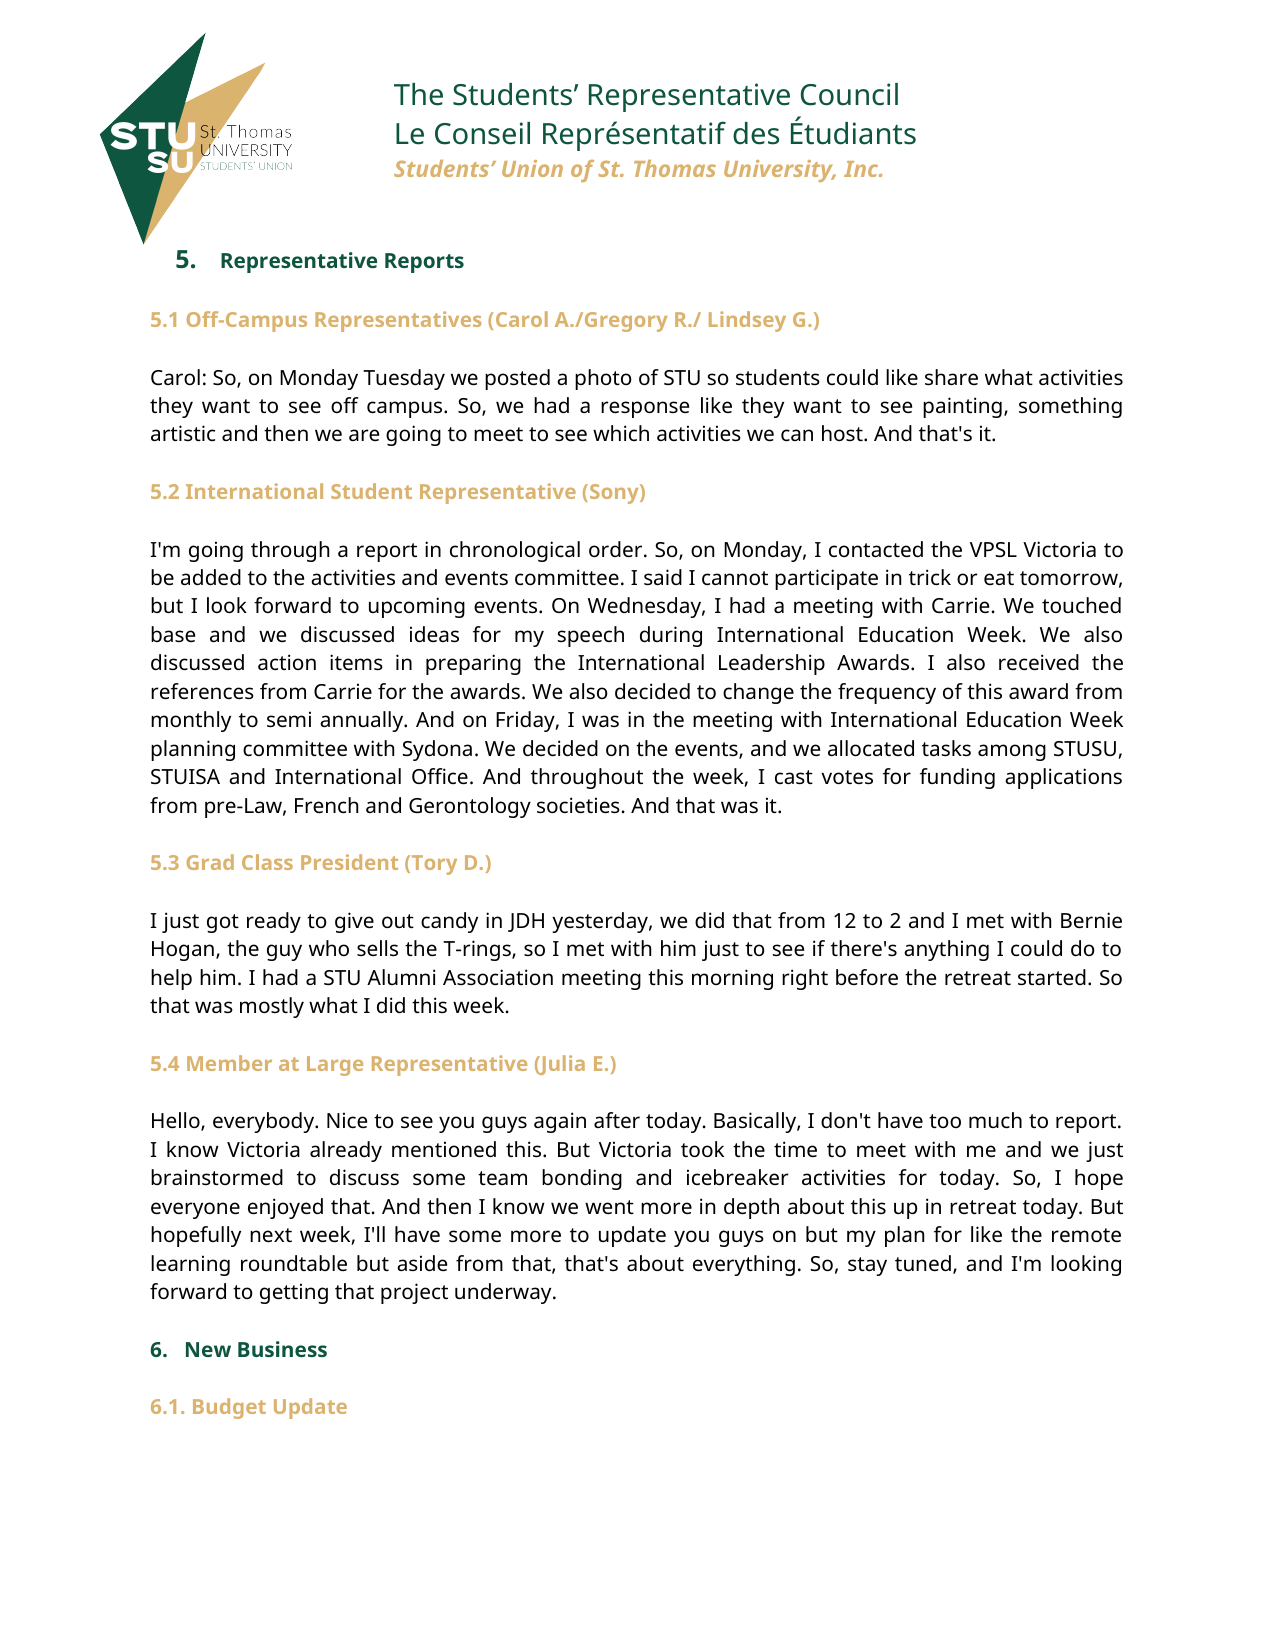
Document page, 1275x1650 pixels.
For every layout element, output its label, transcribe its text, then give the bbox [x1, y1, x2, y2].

picture [91, 24, 301, 246]
text Hello, everybody. Nice to see you guys again after today. Basically, I don't have too much to report. I know Victoria already mentioned this. But Victoria took the time to meet with me and we just brainstormed to discuss some team bonding and icebreaker activities for today. So, I hope everyone enjoyed that. And then I know we went more in depth about this up in retreat today. But hopefully next week, I'll have some more to update you guys on but my plan for like the remote learning roundtable but aside from that, that's about everything. So, stay tuned, and I'm looking forward to getting that project underway. [150, 1106, 1125, 1306]
text 5.1 Off-Campus Representatives (Carol A./Gregory R./ Lindsey G.) [150, 305, 1125, 333]
text I'm going through a report in chronological order. So, on Monday, I contacted the VPSL Victoria to be added to the activities and events committee. I said I cannot participate in trick or eat tomorrow, but I look forward to upcoming events. On Wednesday, I had a meeting with Carrie. We touched base and we discussed ideas for my speech during International Education Week. We also discussed action items in preparing the International Leadership Awards. I also received the references from Carrie for the awards. We also decided to change the frequency of this award from monthly to semi annually. And on Friday, I was in the meeting with International Education Week planning committee with Sydona. We decided on the events, and we allocated tasks among STUSU, STUISA and International Office. And throughout the week, I cast votes for funding applications from pre-Law, French and Gerontology societies. And that was it. [150, 535, 1125, 819]
subtitle 6. New Business [150, 1335, 1125, 1363]
text 5.2 International Student Representative (Sony) [150, 477, 1125, 506]
text 6.1. Budget Update [150, 1392, 1125, 1421]
text 5.4 Member at Large Representative (Julia E.) [150, 1049, 1125, 1077]
text I just got ready to give out candy in JDH yesterday, we did that from 12 to 2 and I met with Bernie Hogan, the guy who sells the T-rings, so I met with him just to see if there's anything I could do to help him. I had a STU Alumni Association meeting this morning right before the retreat started. So that was mostly what I did this week. [150, 906, 1125, 1020]
text 5.3 Grad Class President (Tory D.) [150, 848, 1125, 877]
text Carol: So, on Monday Tuesday we posted a photo of STU so students could like share what activities they want to see off campus. So, we had a response like they want to see painting, something artistic and then we are going to meet to see which activities we can host. And that's it. [150, 363, 1125, 448]
subtitle Representative Reports [150, 242, 1125, 276]
